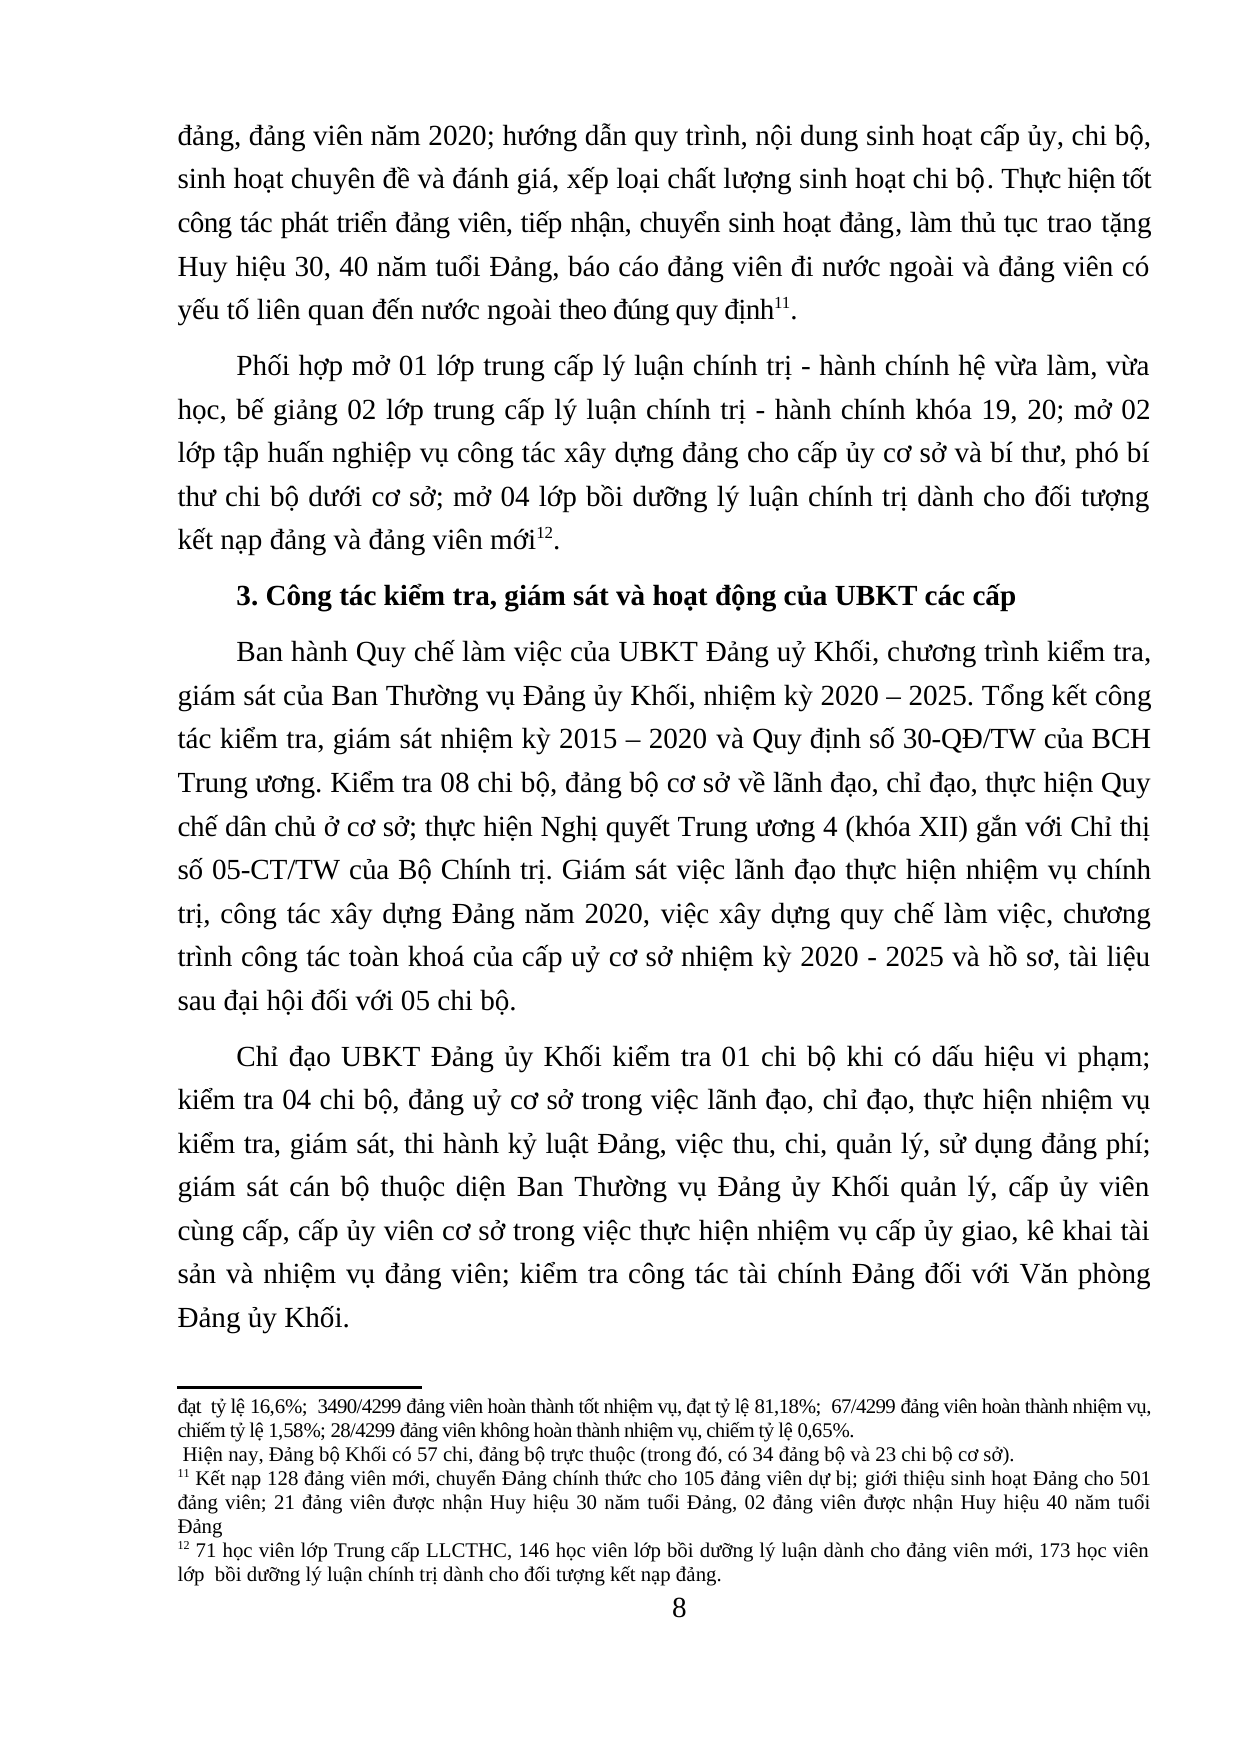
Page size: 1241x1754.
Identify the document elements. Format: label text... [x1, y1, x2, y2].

text Phối hợp mở 01 lớp trung cấp lý luận chính trị - hành chính hệ vừa làm, vừa học, bế giảng 02 lớp trung cấp lý luận chính trị - hành chính khóa 19, 20; mở 02 lớp tập huấn nghiệp vụ công tác xây dựng đảng cho cấp ủy cơ sở và bí thư, phó bí thư chi bộ dưới cơ sở; mở 04 lớp bồi dưỡng lý luận chính trị dành cho đối tượng kết nạp đảng và đảng viên mới. [177, 348, 1152, 556]
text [177, 118, 1152, 326]
text 3. Công tác kiểm tra, giám sát và hoạt động của UBKT các cấp [177, 578, 1152, 612]
text Chỉ đạo UBKT Đảng ủy Khối kiểm tra 01 chi bộ khi có dấu hiệu vi phạm; kiểm tra 04 chi bộ, đảng uỷ cơ sở trong việc lãnh đạo, chỉ đạo, thực hiện nhiệm vụ kiểm tra, giám sát, thi hành kỷ luật Đảng, việc thu, chi, quản lý, sử dụng đảng phí; giám sát cán bộ thuộc diện Ban Thường vụ Đảng ủy Khối quản lý, cấp ủy viên cùng cấp, cấp ủy viên cơ sở trong việc thực hiện nhiệm vụ cấp ủy giao, kê khai tài sản và nhiệm vụ đảng viên; kiểm tra công tác tài chính Đảng đối với Văn phòng Đảng ủy Khối. [177, 1039, 1152, 1334]
text Ban hành Quy chế làm việc của UBKT Đảng uỷ Khối, chương trình kiểm tra, giám sát của Ban Thường vụ Đảng ủy Khối, nhiệm kỳ 2020 – 2025. Tổng kết công tác kiểm tra, giám sát nhiệm kỳ 2015 – 2020 và Quy định số 30-QĐ/TW của BCH Trung ương. Kiểm tra 08 chi bộ, đảng bộ cơ sở về lãnh đạo, chỉ đạo, thực hiện Quy chế dân chủ ở cơ sở; thực hiện Nghị quyết Trung ương 4 (khóa XII) gắn với Chỉ thị số 05-CT/TW của Bộ Chính trị. Giám sát việc lãnh đạo thực hiện nhiệm vụ chính trị, công tác xây dựng Đảng năm 2020, việc xây dựng quy chế làm việc, chương trình công tác toàn khoá của cấp uỷ cơ sở nhiệm kỳ 2020 - 2025 và hồ sơ, tài liệu sau đại hội đối với 05 chi bộ. [177, 634, 1152, 1016]
